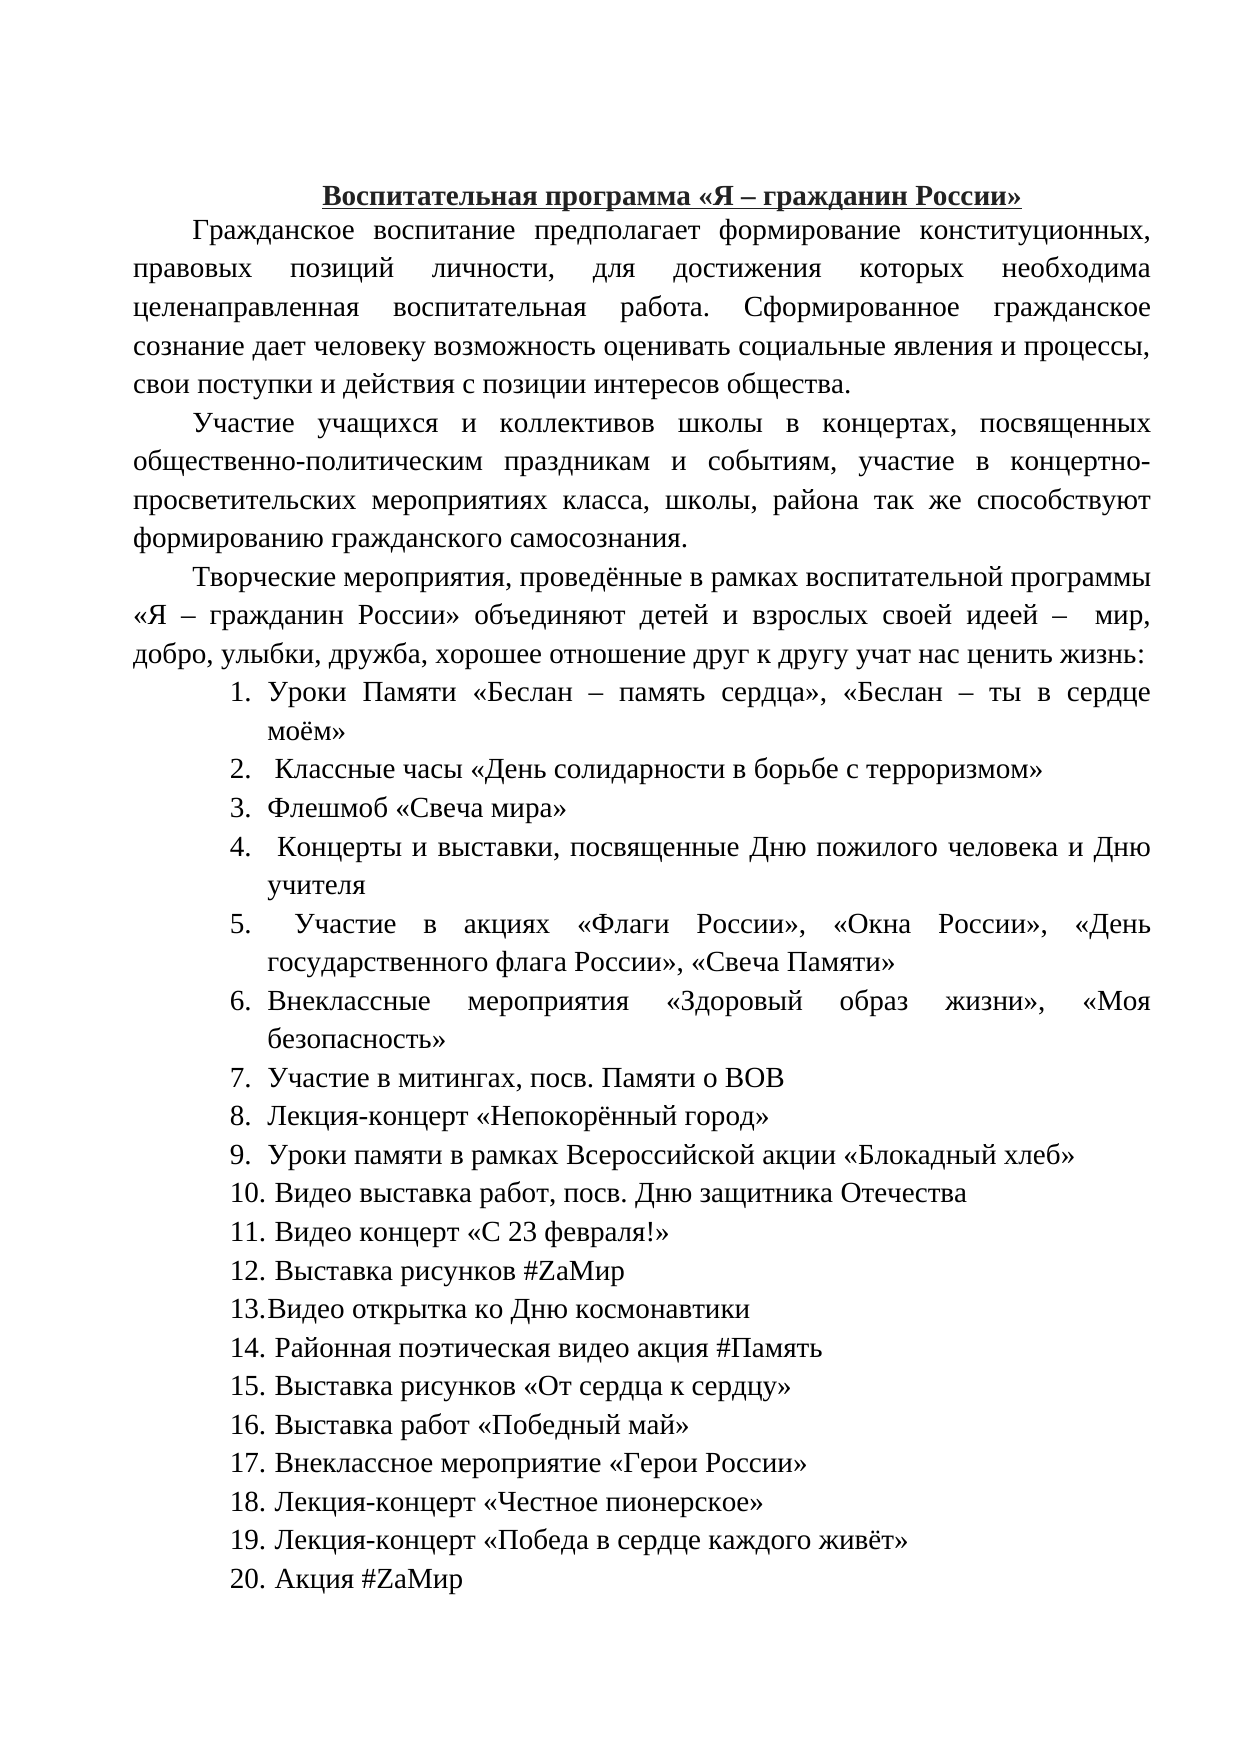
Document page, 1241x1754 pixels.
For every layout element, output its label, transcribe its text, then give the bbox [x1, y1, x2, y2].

list Лекция-концерт «Честное пионерское» [229, 1484, 1152, 1517]
list Участие в митингах, посв. Памяти о ВОВ [229, 1060, 1152, 1093]
list Внеклассные мероприятия «Здоровый образ жизни», «Моя безопасность» [229, 983, 1152, 1055]
list Участие в акциях «Флаги России», «Окна России», «День государственного флага России», «Свеча Памяти» [229, 906, 1152, 978]
text Творческие мероприятия, проведённые в рамках воспитательной программы «Я – гражданин России» объединяют детей и взрослых своей идеей – мир, добро, улыбки, дружба, хорошее отношение друг к другу учат нас ценить жизнь: [133, 559, 1152, 669]
list Видео выставка работ, посв. Дню защитника Отечества [229, 1176, 1152, 1209]
list Выставка работ «Победный май» [229, 1407, 1152, 1440]
list Районная поэтическая видео акция #Память [229, 1330, 1152, 1363]
list Уроки памяти в рамках Всероссийской акции «Блокадный хлеб» [229, 1137, 1152, 1171]
list Видео открытка ко Дню космонавтики [229, 1291, 1152, 1325]
list Видео концерт «С 23 февраля!» [229, 1214, 1152, 1248]
list Флешмоб «Свеча мира» [229, 790, 1152, 824]
list Лекция-концерт «Непокорённый город» [229, 1098, 1152, 1132]
list Выставка рисунков #ZаМир [229, 1253, 1152, 1286]
list Концерты и выставки, посвященные Дню пожилого человека и Дню учителя [229, 829, 1152, 901]
list Лекция-концерт «Победа в сердце каждого живёт» [229, 1522, 1152, 1556]
text Участие учащихся и коллективов школы в концертах, посвященных общественно-политическим праздникам и событиям, участие в концертно-просветительских мероприятиях класса, школы, района так же способствуют формированию гражданского самосознания. [133, 405, 1152, 554]
list Уроки Памяти «Беслан – память сердца», «Беслан – ты в сердце моём» [229, 674, 1152, 747]
list Классные часы «День солидарности в борьбе с терроризмом» [229, 752, 1152, 785]
text Гражданское воспитание предполагает формирование конституционных, правовых позиций личности, для достижения которых необходима целенаправленная воспитательная работа. Сформированное гражданское сознание дает человеку возможность оценивать социальные явления и процессы, свои поступки и действия с позиции интересов общества. [133, 212, 1152, 400]
list Выставка рисунков «От сердца к сердцу» [229, 1368, 1152, 1402]
list Акция #ZаМир [229, 1561, 1152, 1594]
text Воспитательная программа «Я – гражданин России» [192, 178, 1152, 212]
list Внеклассное мероприятие «Герои России» [229, 1445, 1152, 1479]
